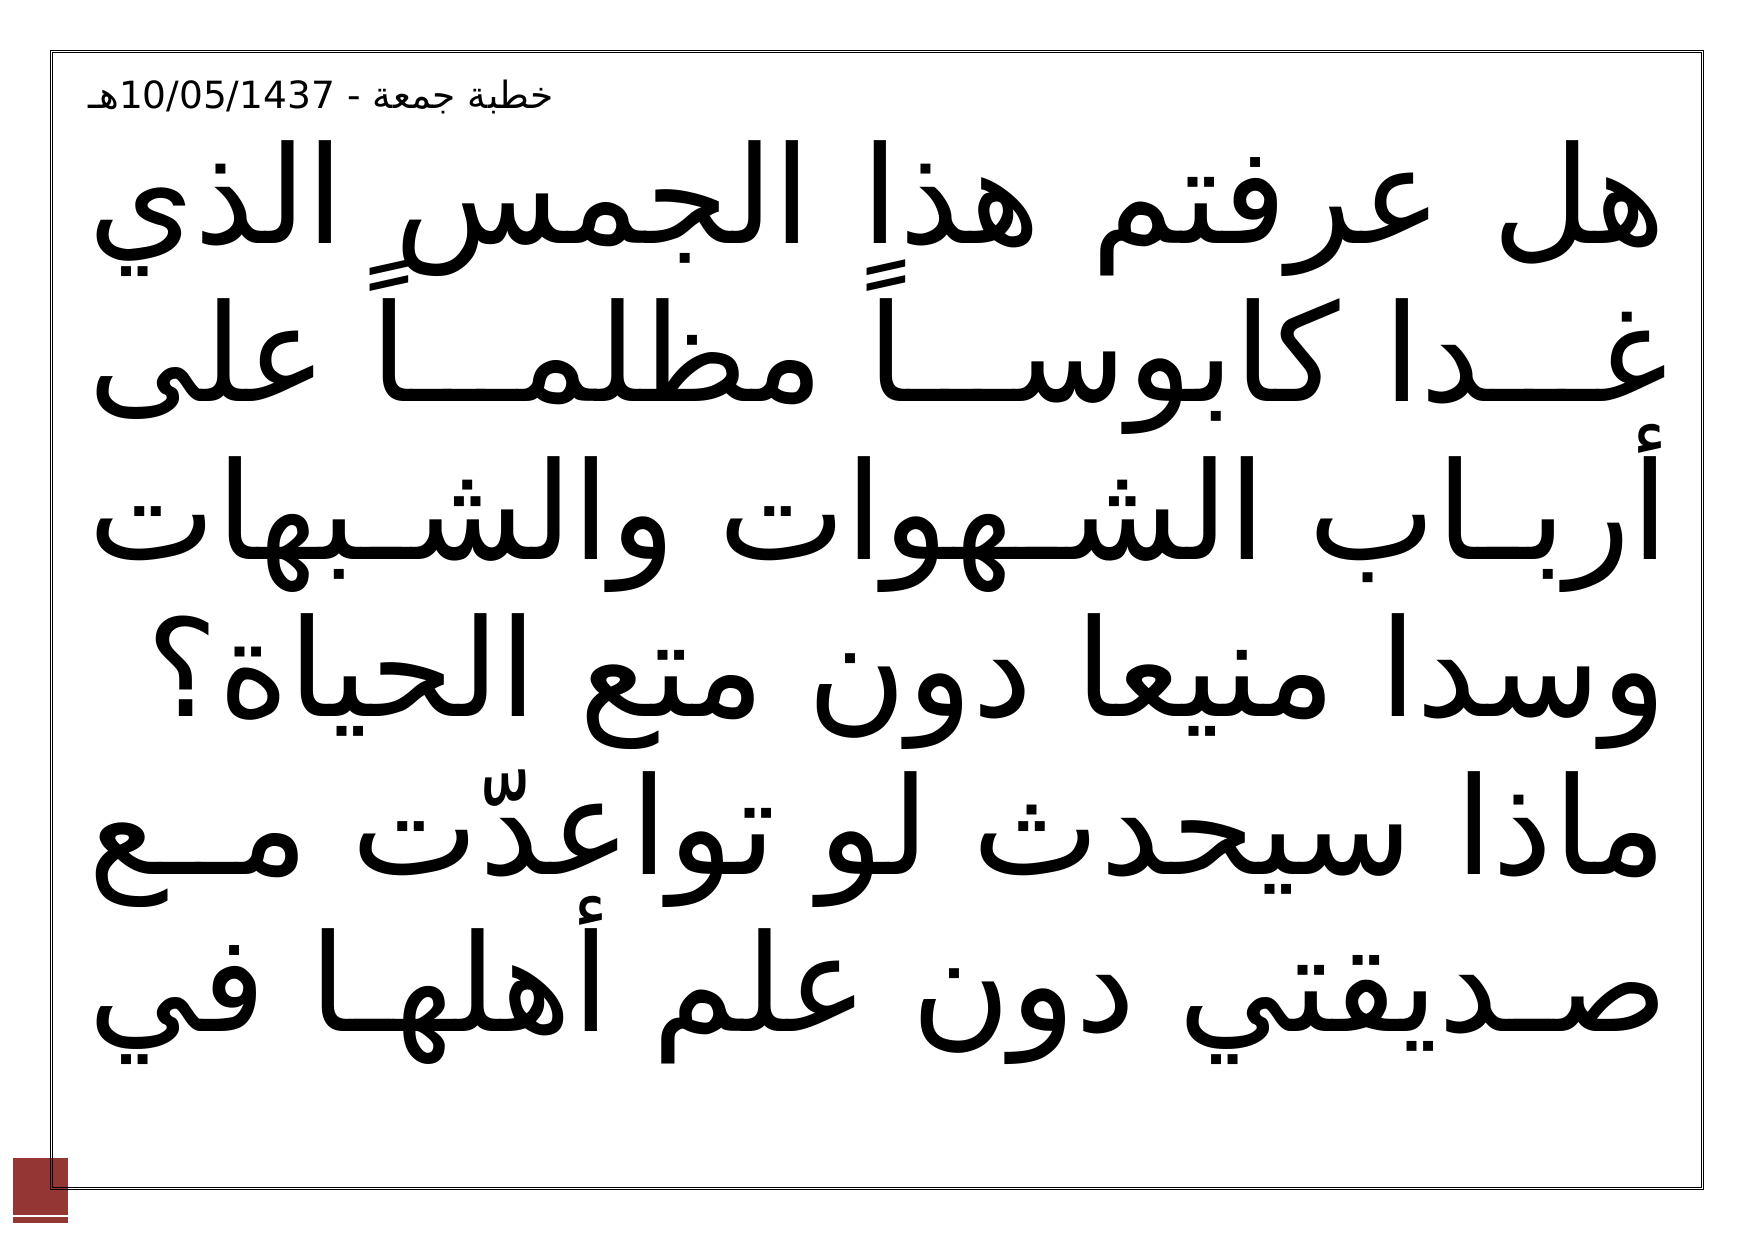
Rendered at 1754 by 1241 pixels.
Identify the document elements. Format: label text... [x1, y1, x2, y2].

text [89, 748, 1668, 1064]
text هل عرفتم هذا الجمس الذي غدا كابوساً مظلماً على أرباب الشهوات والشبهات وسدا منيعا دون متع الحياة؟ [89, 118, 1668, 748]
